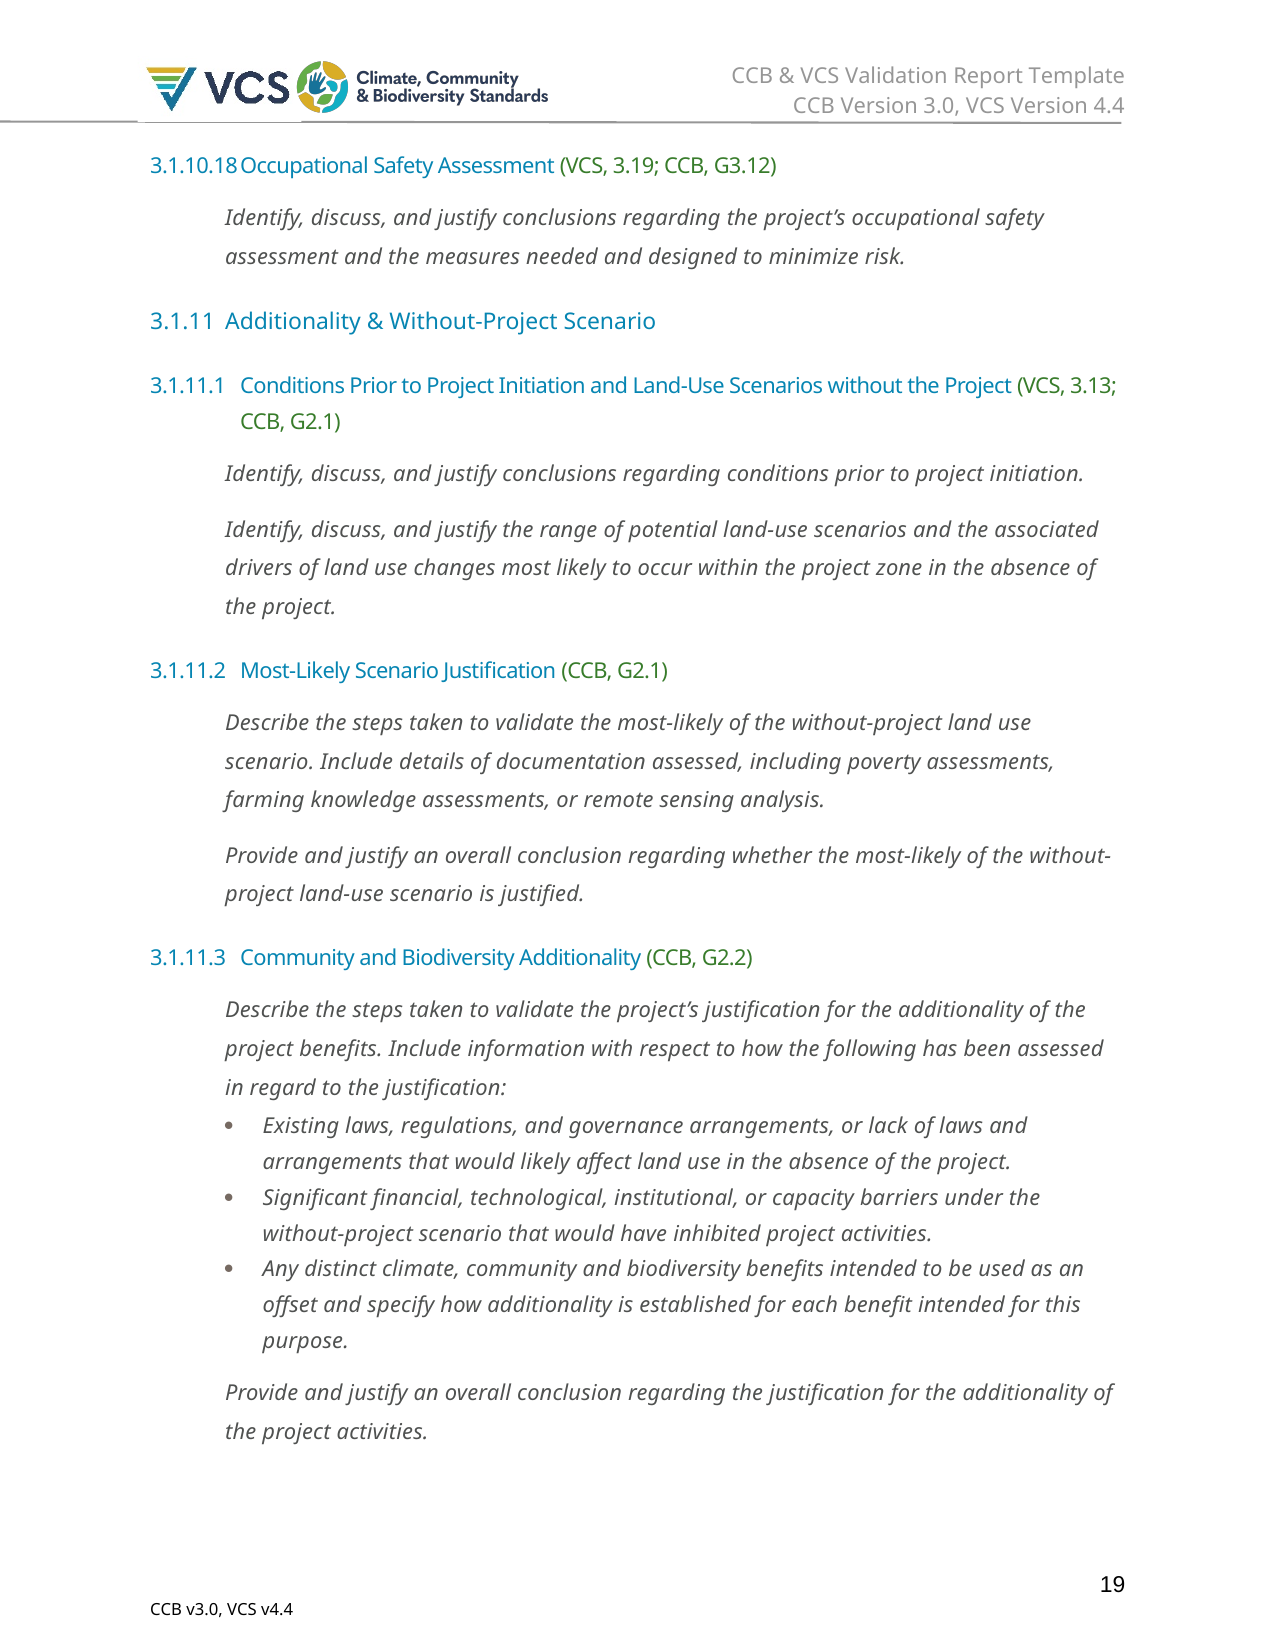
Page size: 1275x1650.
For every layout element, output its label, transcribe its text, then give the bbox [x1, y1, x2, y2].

subtitle Additionality & Without-Project Scenario [150, 305, 1125, 336]
text Significant financial, technological, institutional, or capacity barriers under the without-project scenario that would have inhibited project activities. [225, 1182, 1125, 1247]
text Existing laws, regulations, and governance arrangements, or lack of laws and arrangements that would likely affect land use in the absence of the project. [225, 1110, 1125, 1176]
text Provide and justify an overall conclusion regarding whether the most-likely of the without-project land-use scenario is justified. [225, 840, 1125, 908]
text Describe the steps taken to validate the project’s justification for the additionality of the project benefits. Include information with respect to how the following has been assessed in regard to the justification: [225, 994, 1125, 1101]
subtitle Community and Biodiversity Additionality (CCB, G2.2) [150, 942, 1125, 972]
text Identify, discuss, and justify the range of potential land-use scenarios and the associated drivers of land use changes most likely to occur within the project zone in the absence of the project. [225, 514, 1125, 621]
subtitle Conditions Prior to Project Initiation and Land-Use Scenarios without the Project (VCS, 3.13; CCB, G2.1) [150, 370, 1125, 436]
text Identify, discuss, and justify conclusions regarding conditions prior to project initiation. [225, 458, 1125, 488]
subtitle Most-Likely Scenario Justification (CCB, G2.1) [150, 655, 1125, 684]
text Any distinct climate, community and biodiversity benefits intended to be used as an offset and specify how additionality is established for each benefit intended for this purpose. [225, 1253, 1125, 1354]
text Identify, discuss, and justify conclusions regarding the project’s occupational safety assessment and the measures needed and designed to minimize risk. [225, 202, 1125, 271]
text Provide and justify an overall conclusion regarding the justification for the additionality of the project activities. [225, 1377, 1125, 1446]
text Describe the steps taken to validate the most-likely of the without-project land use scenario. Include details of documentation assessed, including poverty assessments, farming knowledge assessments, or remote sensing analysis. [225, 707, 1125, 814]
subtitle Occupational Safety Assessment (VCS, 3.19; CCB, G3.12) [150, 150, 1125, 180]
picture [137, 54, 549, 122]
